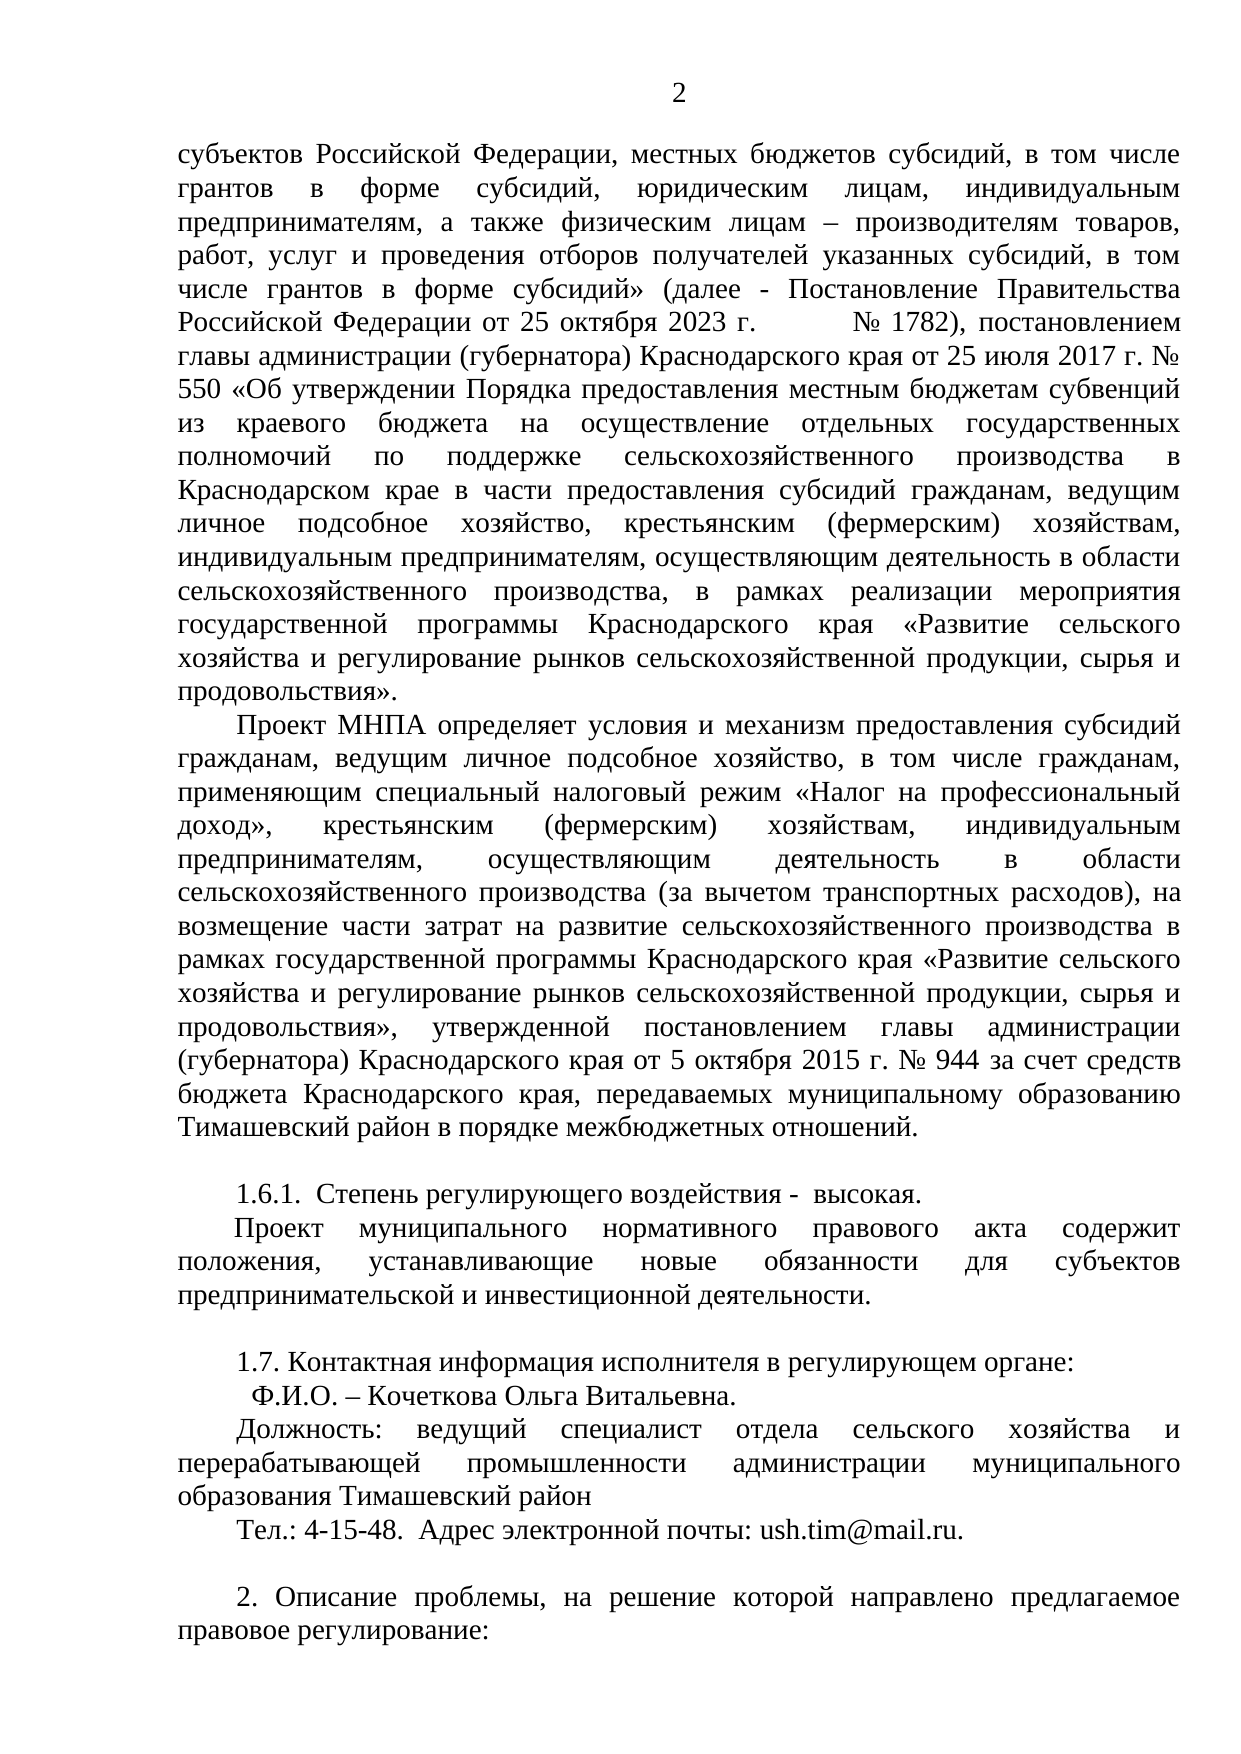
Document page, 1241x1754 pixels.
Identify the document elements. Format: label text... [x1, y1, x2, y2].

text Тел.: 4-15-48. Адрес электронной почты: ush.tim@mail.ru. [177, 1512, 1181, 1545]
text Должность: ведущий специалист отдела сельского хозяйства и перерабатывающей промышленности администрации муниципального образования Тимашевский район [177, 1411, 1181, 1512]
text Ф.И.О. – Кочеткова Ольга Витальевна. [177, 1378, 1181, 1411]
text 2. Описание проблемы, на решение которой направлено предлагаемое правовое регулирование: [177, 1579, 1181, 1646]
text 1.7. Контактная информация исполнителя в регулирующем органе: [177, 1344, 1181, 1378]
text 1.6.1. Степень регулирующего воздействия - высокая. [177, 1176, 1181, 1210]
text Проект муниципального нормативного правового акта содержит положения, устанавливающие новые обязанности для субъектов предпринимательской и инвестиционной деятельности. [177, 1210, 1181, 1311]
text Проект МНПА определяет условия и механизм предоставления субсидий гражданам, ведущим личное подсобное хозяйство, в том числе гражданам, применяющим специальный налоговый режим «Налог на профессиональный доход», крестьянским (фермерским) хозяйствам, индивидуальным предпринимателям, осуществляющим деятельность в области сельскохозяйственного производства (за вычетом транспортных расходов), на возмещение части затрат на развитие сельскохозяйственного производства в рамках государственной программы Краснодарского края «Развитие сельского хозяйства и регулирование рынков сельскохозяйственной продукции, сырья и продовольствия», утвержденной постановлением главы администрации (губернатора) Краснодарского края от 5 октября 2015 г. № 944 за счет средств бюджета Краснодарского края, передаваемых муниципальному образованию Тимашевский район в порядке межбюджетных отношений. [177, 707, 1181, 1143]
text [177, 137, 1181, 707]
